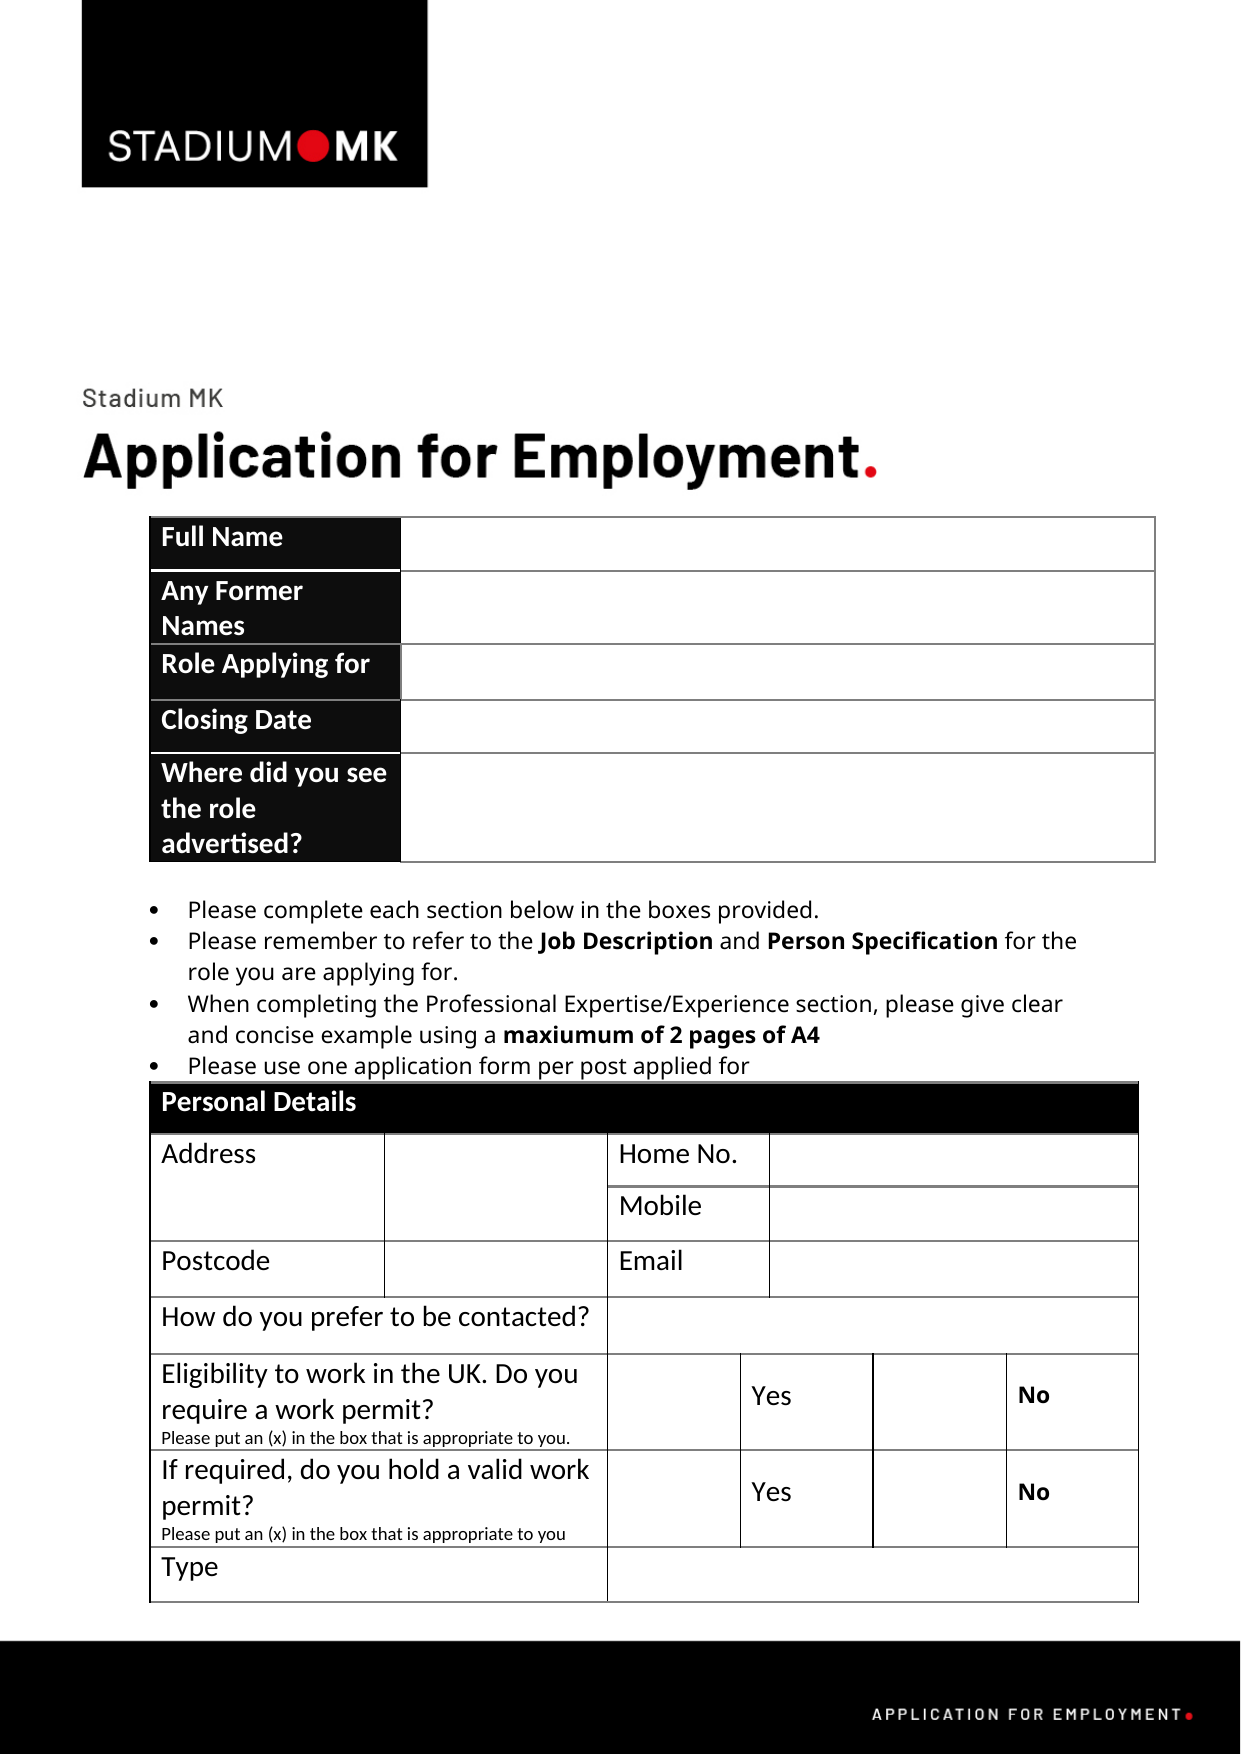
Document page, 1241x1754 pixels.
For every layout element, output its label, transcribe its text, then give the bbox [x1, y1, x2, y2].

table_cell No [1007, 1355, 1138, 1449]
table_cell [608, 1451, 740, 1546]
table_cell No [1007, 1451, 1138, 1546]
table_header Full Name [151, 518, 400, 569]
list When completing the Professional Expertise/Experience section, please give clear and concise example using a maxiumum of 2 pages of A4 [150, 988, 1090, 1050]
table_cell [874, 1355, 1006, 1449]
table_cell [402, 645, 1154, 699]
table_cell [385, 1135, 607, 1240]
table_cell [770, 1188, 1138, 1240]
table_cell [385, 1242, 607, 1296]
table_cell Any Former Names [151, 572, 400, 643]
table_cell [874, 1451, 1006, 1546]
list Please use one application form per post applied for [150, 1050, 1090, 1081]
table_cell [401, 754, 1154, 861]
table_cell Yes [741, 1451, 872, 1546]
table_header Personal Details [151, 1084, 1138, 1133]
table_cell Yes [741, 1355, 872, 1449]
table_cell Where did you see the role advertised? [151, 754, 400, 861]
table_cell [608, 1298, 1138, 1353]
table_cell Mobile [608, 1188, 769, 1240]
list Please remember to refer to the Job Description and Person Specification for the role you are applying for. [150, 925, 1090, 988]
table_cell [401, 701, 1154, 752]
table_cell Home No. [608, 1135, 769, 1185]
table_cell If required, do you hold a valid work permit? Please put an (x) in the box that is appropriate to you [151, 1451, 607, 1546]
table_header [401, 518, 1154, 569]
table_cell Closing Date [151, 701, 400, 752]
table_cell How do you prefer to be contacted? [151, 1298, 607, 1353]
table_cell [401, 572, 1154, 643]
table_cell Email [608, 1242, 769, 1296]
table_cell Role Applying for [151, 645, 400, 699]
table_cell [770, 1135, 1138, 1185]
table_cell Eligibility to work in the UK. Do you require a work permit? Please put an (x) in the box that is appropriate to you. [151, 1355, 607, 1449]
table_cell Type [151, 1548, 607, 1601]
table_cell Address [151, 1135, 384, 1240]
table_cell [608, 1355, 740, 1449]
picture [0, 0, 1241, 1754]
table_cell Postcode [151, 1242, 384, 1296]
table_cell [608, 1548, 1138, 1601]
table_cell [770, 1242, 1138, 1296]
list Please complete each section below in the boxes provided. [150, 894, 1090, 925]
